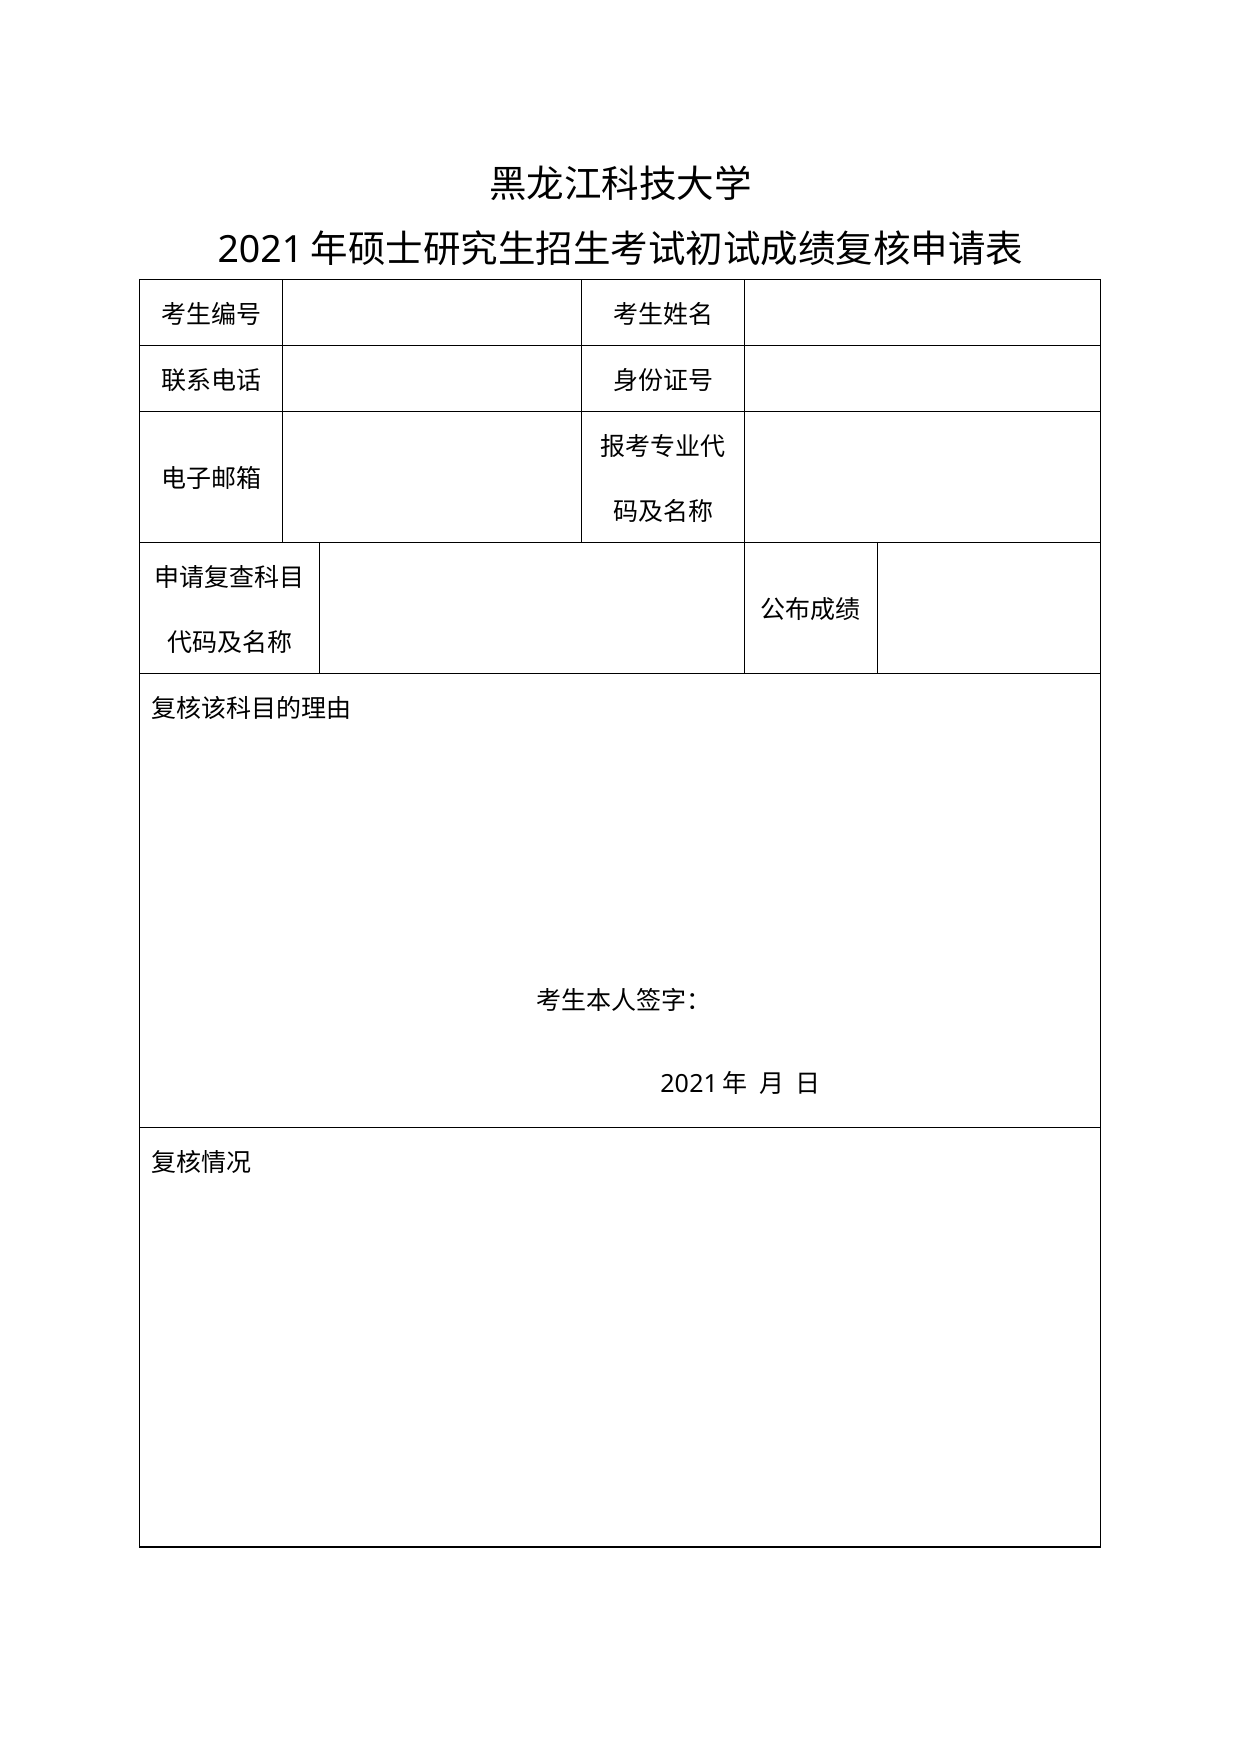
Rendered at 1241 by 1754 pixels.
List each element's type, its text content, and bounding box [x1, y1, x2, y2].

table_header [283, 280, 581, 345]
table_cell 复核该科目的理由 考生本人签字： 2021年 月 日 [140, 674, 1100, 1127]
text 黑龙江科技大学 [153, 149, 1087, 214]
table_cell [878, 543, 1100, 673]
table_cell [283, 412, 581, 542]
table_cell [320, 543, 744, 673]
text 2021年硕士研究生招生考试初试成绩复核申请表 [153, 214, 1087, 279]
table_cell [745, 412, 1100, 542]
table_header 考生编号 [140, 280, 282, 345]
table_cell 公布成绩 [745, 543, 877, 673]
table_cell 电子邮箱 [140, 412, 282, 542]
table_cell 联系电话 [140, 346, 282, 411]
table_cell [745, 346, 1100, 411]
table_cell [283, 346, 581, 411]
table_cell 身份证号 [582, 346, 744, 411]
table_cell 申请复查科目代码及名称 [140, 543, 319, 673]
table_header 考生姓名 [582, 280, 744, 345]
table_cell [140, 1128, 1100, 1546]
table_cell 报考专业代码及名称 [582, 412, 744, 542]
table_header [745, 280, 1100, 345]
